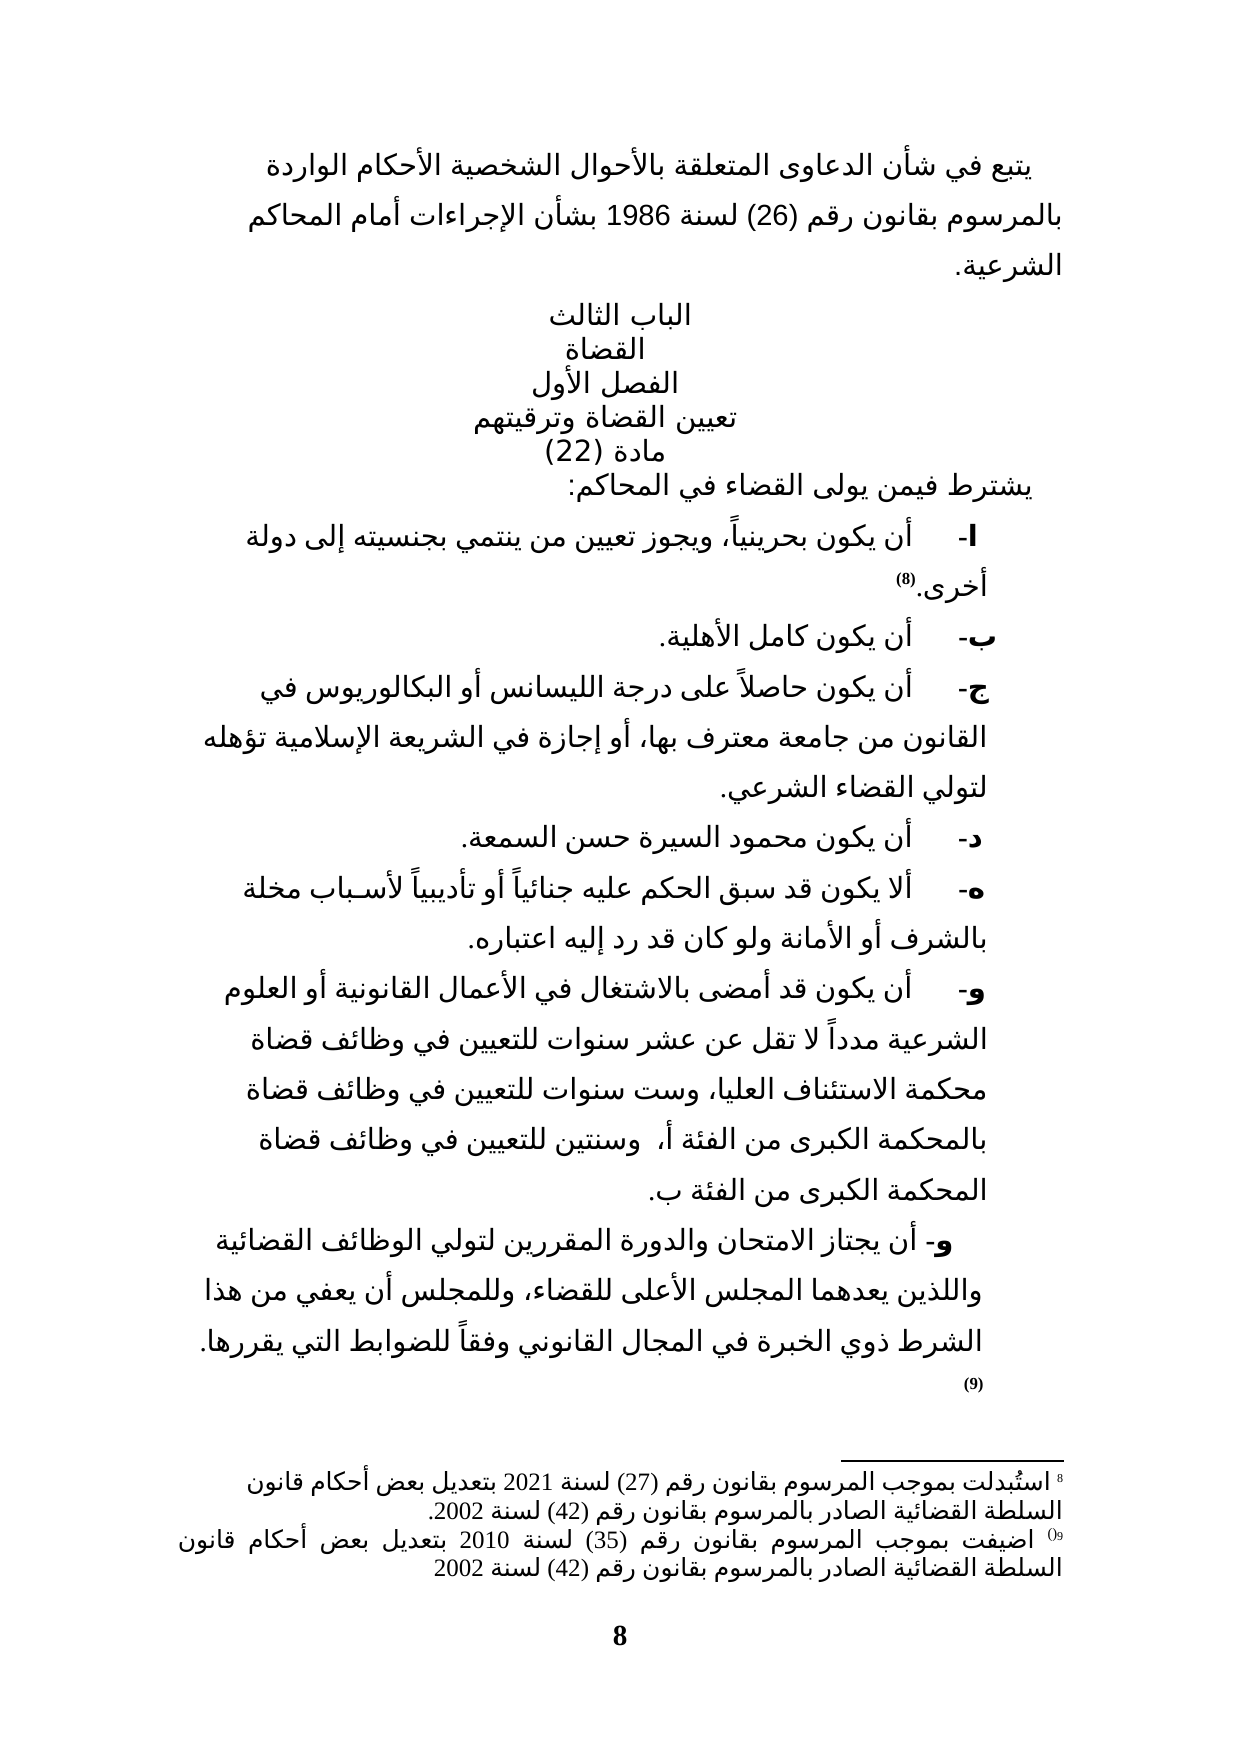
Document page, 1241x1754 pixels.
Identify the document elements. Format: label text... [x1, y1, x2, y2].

subtitle مادة (22) [177, 434, 1063, 468]
subtitle تعيين القضاة وترقيتهم [177, 401, 1063, 434]
subtitle الفصل الأول [177, 367, 1063, 401]
list ‌أن يكون بحرينياً، ويجوز تعيين من ينتمي بجنسيته إلى دولة أخرى.() [177, 519, 988, 603]
list و- أن يجتاز الامتحان والدورة المقررين لتولي الوظائف القضائية واللذين يعدهما المجلس الأعلى للقضاء، وللمجلس أن يعفي من هذا الشرط ذوي الخبرة في المجال القانوني وفقاً للضوابط التي يقررها. () [177, 1223, 983, 1408]
text يشترط فيمن يولى القضاء في المحاكم: [177, 468, 1063, 502]
list أن يكون قد أمضى بالاشتغال في الأعمال القانونية أو العلوم الشرعية مدداً لا تقل عن عشر سنوات للتعيين في وظائف قضاة محكمة الاستئناف العليا، وست سنوات للتعيين في وظائف قضاة بالمحكمة الكبرى من الفئة أ، وسنتين للتعيين في وظائف قضاة المحكمة الكبرى من الفئة ب. [177, 972, 988, 1206]
list ‌أن يكون حاصلاً على درجة الليسانس أو البكالوريوس في القانون من جامعة معترف بها، أو إجازة في الشريعة الإسلامية تؤهله لتولي القضاء الشرعي. [177, 670, 988, 804]
text يتبع في شأن الدعاوى المتعلقة بالأحوال الشخصية الأحكام الواردة بالمرسوم بقانون رقم (26) لسنة 1986 بشأن الإجراءات أمام المحاكم الشرعية. [177, 148, 1063, 282]
list ‌أن يكون كامل الأهلية. [177, 619, 988, 653]
subtitle الباب الثالث [177, 299, 1063, 333]
list ألا يكون قد سبق الحكم عليه جنائياً أو تأديبياً لأسـباب مخلة بالشرف أو الأمانة ولو كان قد رد إليه اعتباره. [177, 871, 988, 955]
subtitle القضاة [177, 333, 1063, 367]
list ‌أن يكون محمود السيرة حسن السمعة. [177, 821, 988, 854]
